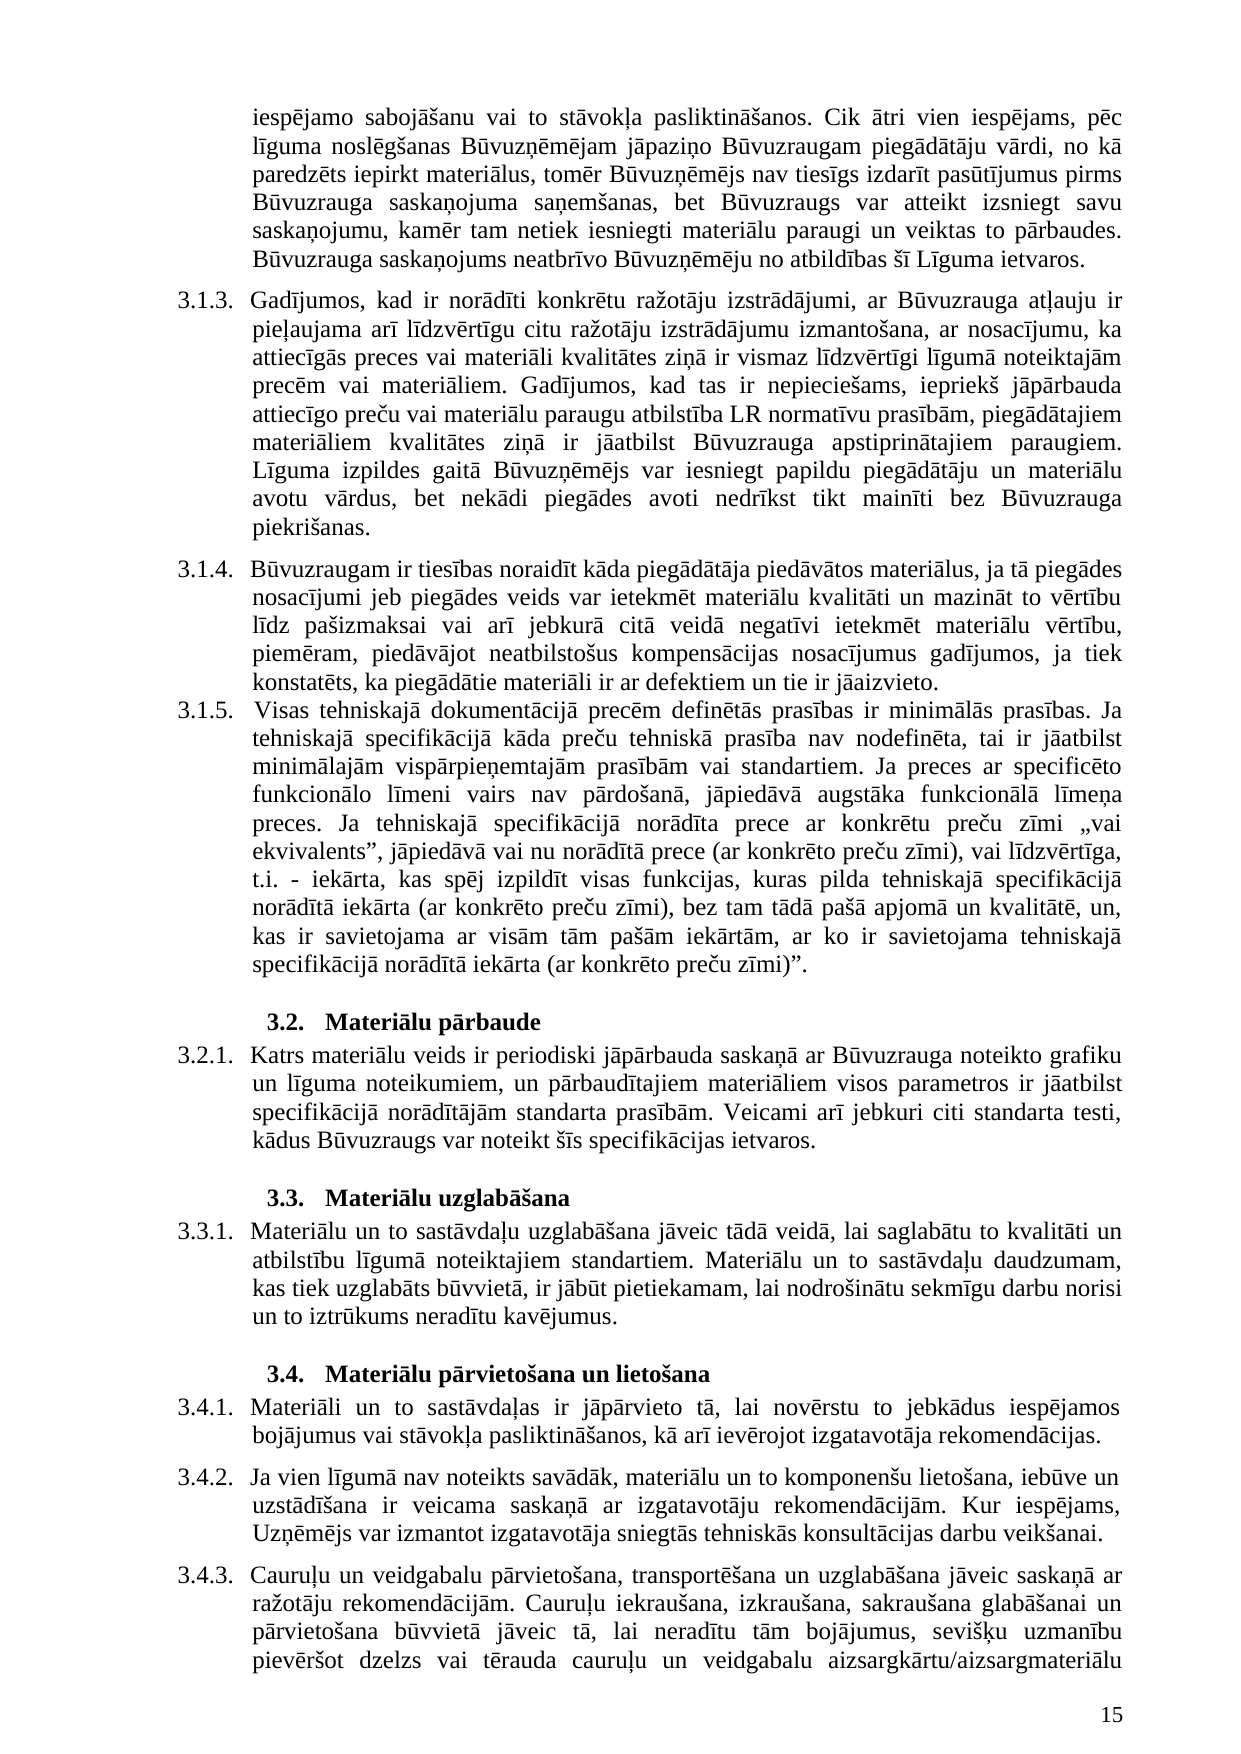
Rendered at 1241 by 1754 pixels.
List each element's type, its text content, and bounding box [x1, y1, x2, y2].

text 3.1.5. Visas tehniskajā dokumentācijā precēm definētās prasības ir minimālās prasības. Ja tehniskajā specifikācijā kāda preču tehniskā prasība nav nodefinēta, tai ir jāatbilst minimālajām vispārpieņemtajām prasībām vai standartiem. Ja preces ar specificēto funkcionālo līmeni vairs nav pārdošanā, jāpiedāvā augstāka funkcionālā līmeņa preces. Ja tehniskajā specifikācijā norādīta prece ar konkrētu preču zīmi „vai ekvivalents”, jāpiedāvā vai nu norādītā prece (ar konkrēto preču zīmi), vai līdzvērtīga, t.i. - iekārta, kas spēj izpildīt visas funkcijas, kuras pilda tehniskajā specifikācijā norādītā iekārta (ar konkrēto preču zīmi), bez tam tādā pašā apjomā un kvalitātē, un, kas ir savietojama ar visām tām pašām iekārtām, ar ko ir savietojama tehniskajā specifikācijā norādītā iekārta (ar konkrēto preču zīmi)”. [177, 696, 1123, 978]
text 3.1.3. Gadījumos, kad ir norādīti konkrētu ražotāju izstrādājumi, ar Būvuzrauga atļauju ir pieļaujama arī līdzvērtīgu citu ražotāju izstrādājumu izmantošana, ar nosacījumu, ka attiecīgās preces vai materiāli kvalitātes ziņā ir vismaz līdzvērtīgi līgumā noteiktajām precēm vai materiāliem. Gadījumos, kad tas ir nepieciešams, iepriekš jāpārbauda attiecīgo preču vai materiālu paraugu atbilstība LR normatīvu prasībām, piegādātajiem materiāliem kvalitātes ziņā ir jāatbilst Būvuzrauga apstiprinātajiem paraugiem. Līguma izpildes gaitā Būvuzņēmējs var iesniegt papildu piegādātāju un materiālu avotu vārdus, bet nekādi piegādes avoti nedrīkst tikt mainīti bez Būvuzrauga piekrišanas. [177, 286, 1123, 540]
text 3.2.1. Katrs materiālu veids ir periodiski jāpārbauda saskaņā ar Būvuzrauga noteikto grafiku un līguma noteikumiem, un pārbaudītajiem materiāliem visos parametros ir jāatbilst specifikācijā norādītājām standarta prasībām. Veicami arī jebkuri citi standarta testi, kādus Būvuzraugs var noteikt šīs specifikācijas ietvaros. [177, 1041, 1123, 1154]
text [177, 103, 1123, 272]
text 3.1.4. Būvuzraugam ir tiesības noraidīt kāda piegādātāja piedāvātos materiālus, ja tā piegādes nosacījumi jeb piegādes veids var ietekmēt materiālu kvalitāti un mazināt to vērtību līdz pašizmaksai vai arī jebkurā citā veidā negatīvi ietekmēt materiālu vērtību, piemēram, piedāvājot neatbilstošus kompensācijas nosacījumus gadījumos, ja tiek konstatēts, ka piegādātie materiāli ir ar defektiem un tie ir jāaizvieto. [177, 554, 1123, 696]
text 3.3.1. Materiālu un to sastāvdaļu uzglabāšana jāveic tādā veidā, lai saglabātu to kvalitāti un atbilstību līgumā noteiktajiem standartiem. Materiālu un to sastāvdaļu daudzumam, kas tiek uzglabāts būvvietā, ir jābūt pietiekamam, lai nodrošinātu sekmīgu darbu norisi un to iztrūkums neradītu kavējumus. [177, 1217, 1123, 1330]
text 3.4. Materiālu pārvietošana un lietošana [267, 1359, 1123, 1388]
text 3.2. Materiālu pārbaude [267, 1007, 1123, 1036]
text 3.4.2. Ja vien līgumā nav noteikts savādāk, materiālu un to komponenšu lietošana, iebūve un uzstādīšana ir veicama saskaņā ar izgatavotāju rekomendācijām. Kur iespējams, Uzņēmējs var izmantot izgatavotāja sniegtās tehniskās konsultācijas darbu veikšanai. [177, 1463, 1121, 1547]
text 3.3. Materiālu uzglabāšana [267, 1183, 1123, 1212]
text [177, 1561, 1123, 1673]
text 3.4.1. Materiāli un to sastāvdaļas ir jāpārvieto tā, lai novērstu to jebkādus iespējamos bojājumus vai stāvokļa pasliktināšanos, kā arī ievērojot izgatavotāja rekomendācijas. [177, 1393, 1121, 1449]
